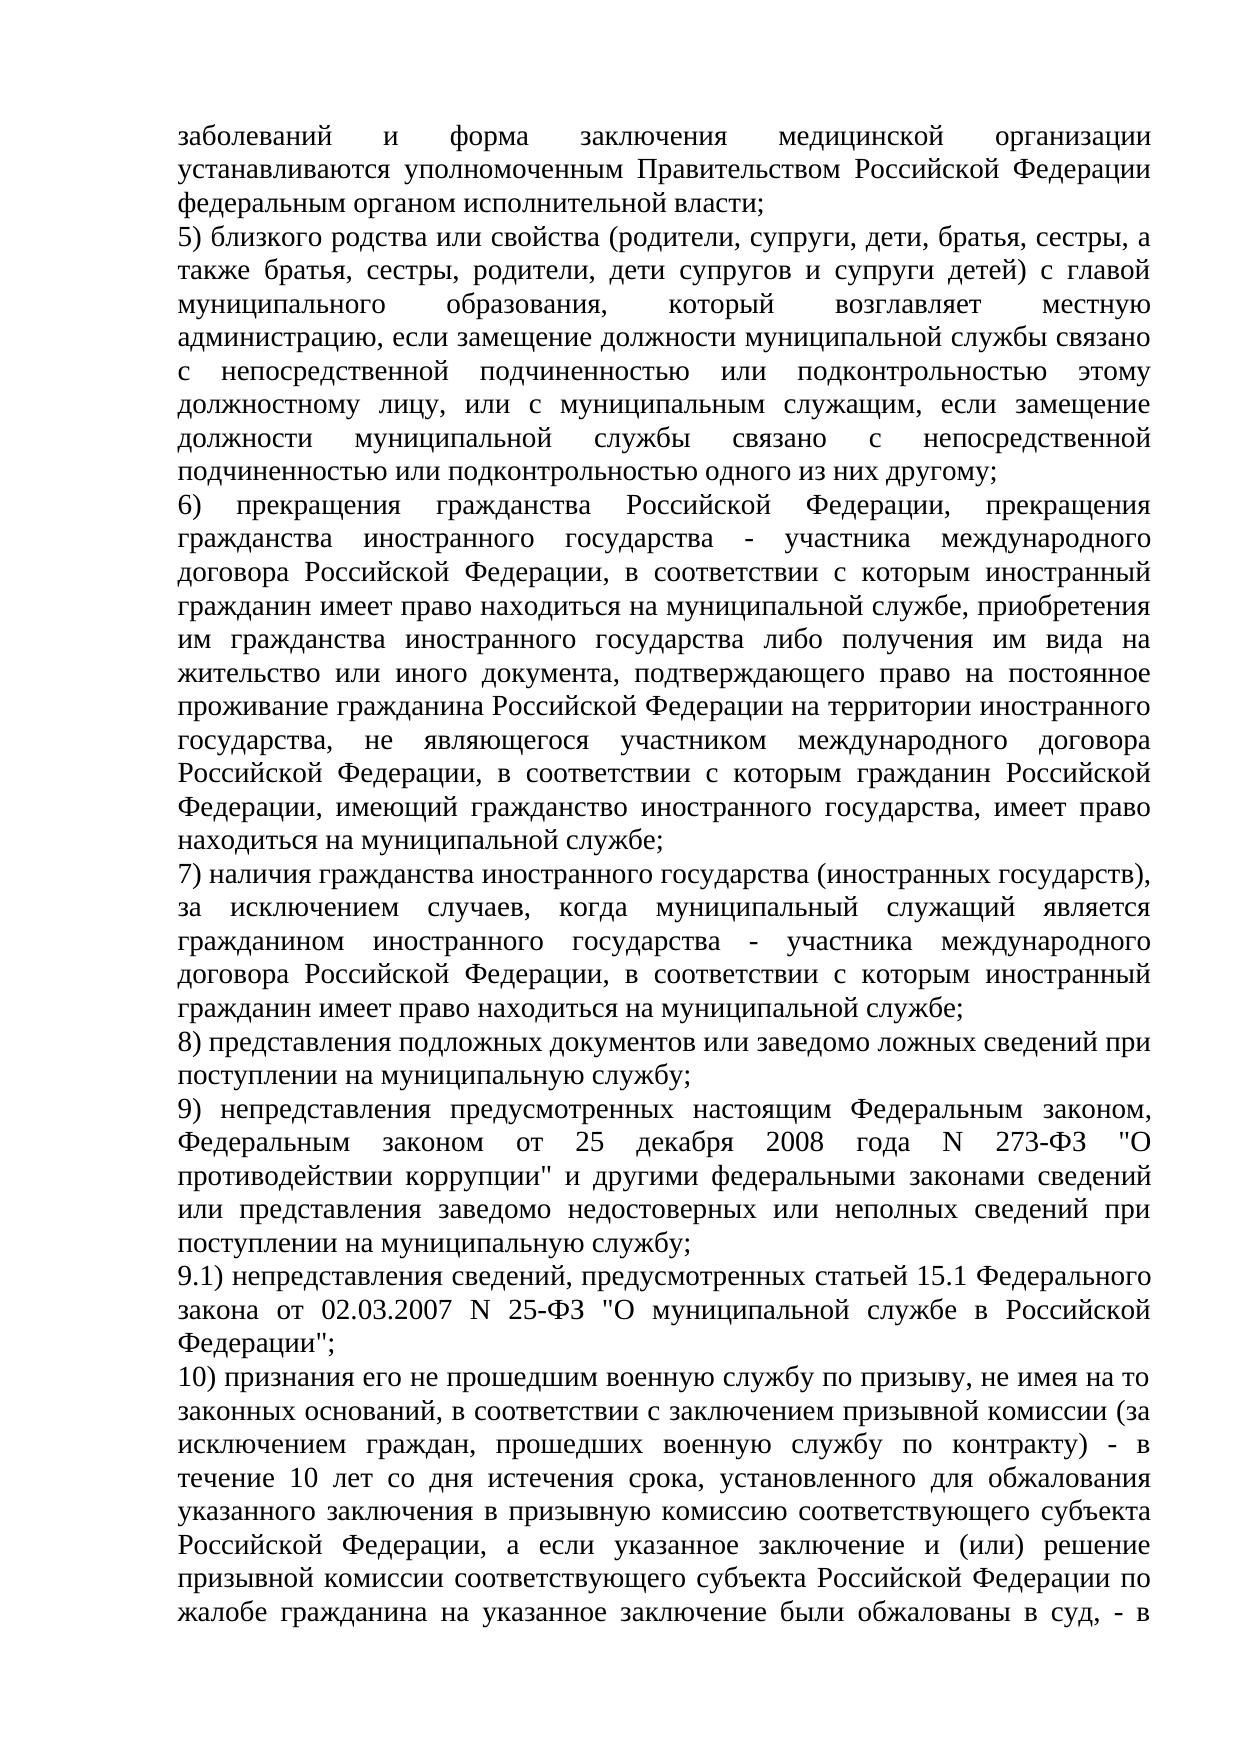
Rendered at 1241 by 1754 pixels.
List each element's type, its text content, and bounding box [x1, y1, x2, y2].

text 7) наличия гражданства иностранного государства (иностранных государств), за исключением случаев, когда муниципальный служащий является гражданином иностранного государства - участника международного договора Российской Федерации, в соответствии с которым иностранный гражданин имеет право находиться на муниципальной службе; [177, 856, 1152, 1024]
text 5) близкого родства или свойства (родители, супруги, дети, братья, сестры, а также братья, сестры, родители, дети супругов и супруги детей) с главой муниципального образования, который возглавляет местную администрацию, если замещение должности муниципальной службы связано с непосредственной подчиненностью или подконтрольностью этому должностному лицу, или с муниципальным служащим, если замещение должности муниципальной службы связано с непосредственной подчиненностью или подконтрольностью одного из них другому; [177, 219, 1152, 487]
text 8) представления подложных документов или заведомо ложных сведений при поступлении на муниципальную службу; [177, 1024, 1152, 1091]
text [177, 1359, 1152, 1627]
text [177, 118, 1152, 219]
text 9) непредставления предусмотренных настоящим Федеральным законом, Федеральным законом от 25 декабря 2008 года N 273-ФЗ "О противодействии коррупции" и другими федеральными законами сведений или представления заведомо недостоверных или неполных сведений при поступлении на муниципальную службу; [177, 1091, 1152, 1258]
text 9.1) непредставления сведений, предусмотренных статьей 15.1 Федерального закона от 02.03.2007 N 25-ФЗ "О муниципальной службе в Российской Федерации"; [177, 1258, 1152, 1359]
text 6) прекращения гражданства Российской Федерации, прекращения гражданства иностранного государства - участника международного договора Российской Федерации, в соответствии с которым иностранный гражданин имеет право находиться на муниципальной службе, приобретения им гражданства иностранного государства либо получения им вида на жительство или иного документа, подтверждающего право на постоянное проживание гражданина Российской Федерации на территории иностранного государства, не являющегося участником международного договора Российской Федерации, в соответствии с которым гражданин Российской Федерации, имеющий гражданство иностранного государства, имеет право находиться на муниципальной службе; [177, 487, 1152, 856]
